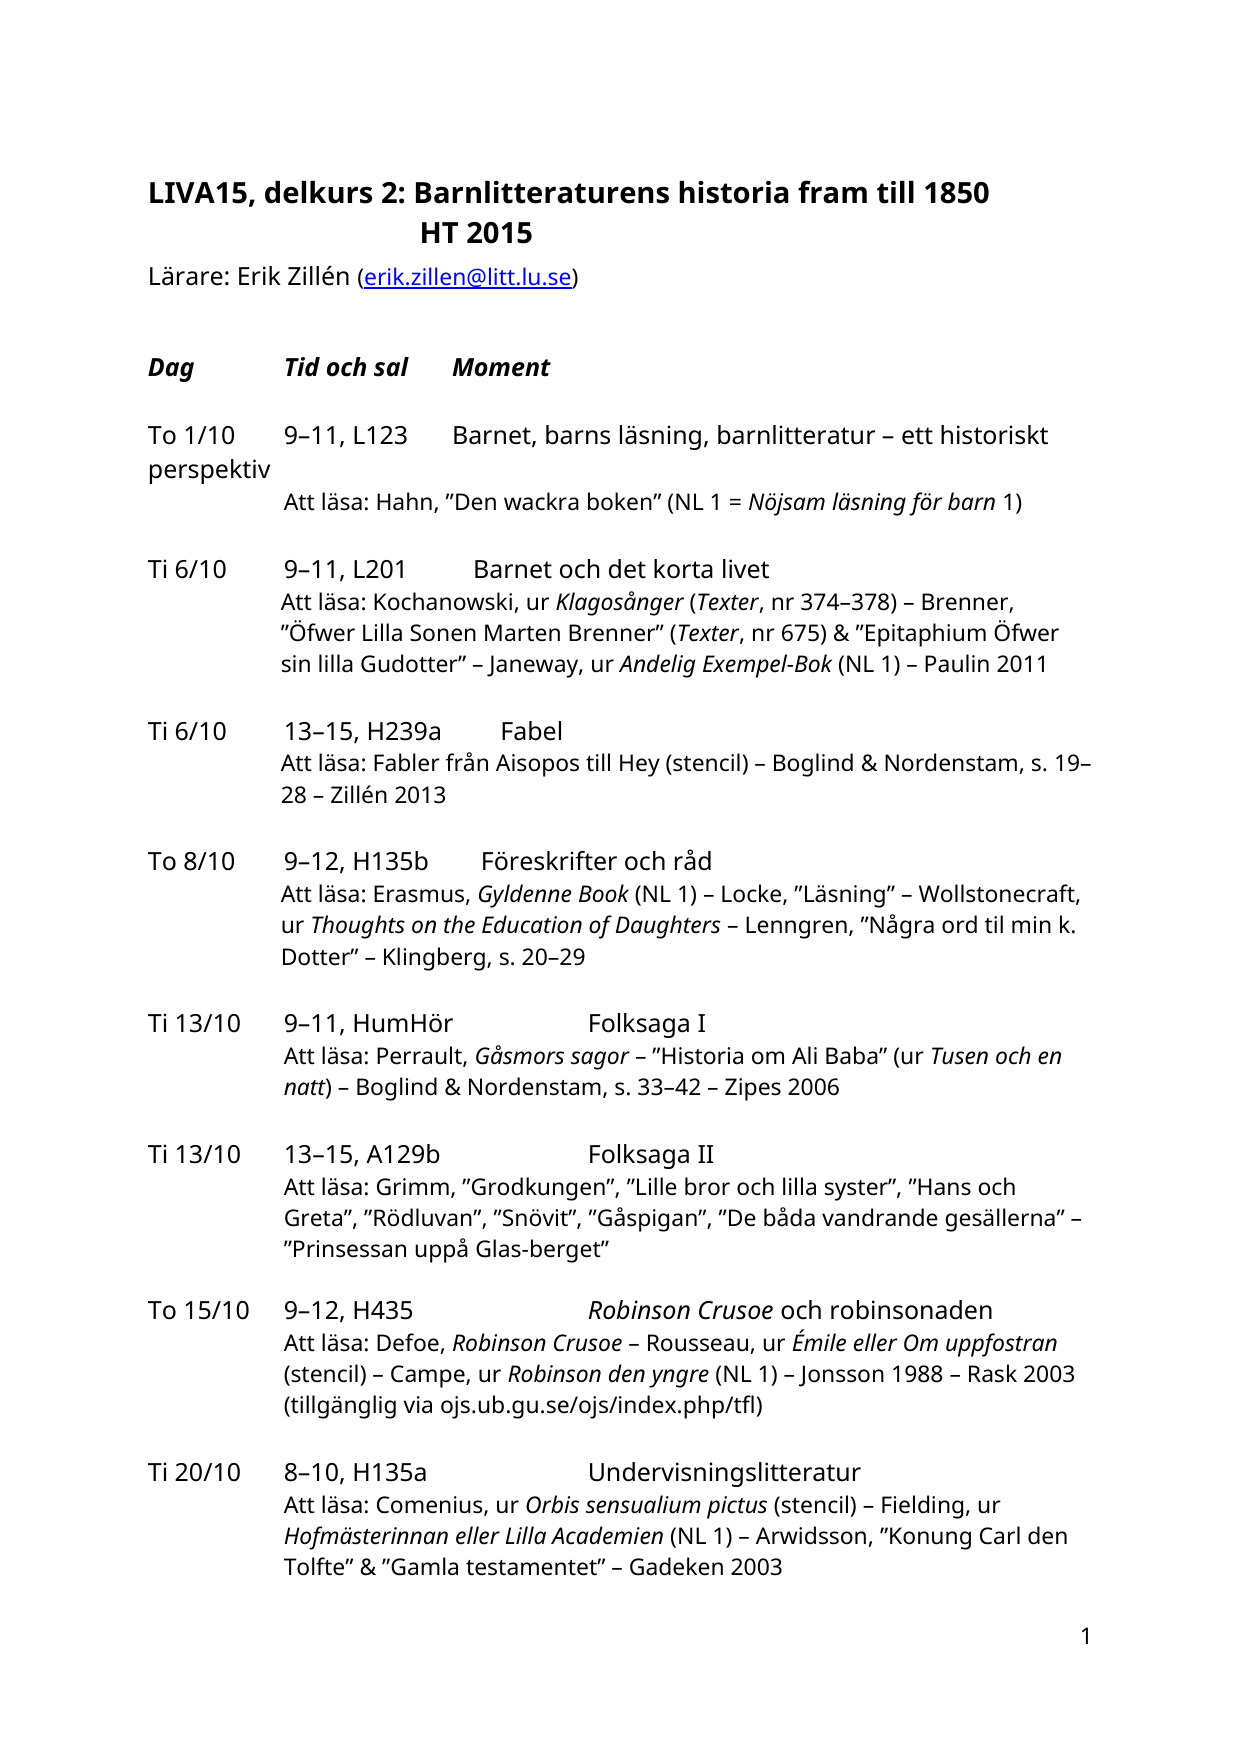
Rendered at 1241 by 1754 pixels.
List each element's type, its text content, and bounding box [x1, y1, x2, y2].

subtitle Dag Tid och sal Moment [148, 350, 1093, 384]
text To 15/10 9–12, H435 Robinson Crusoe och robinsonaden [148, 1293, 1093, 1327]
text Lärare: Erik Zillén (erik.zillen@litt.lu.se) [148, 258, 1093, 292]
text Ti 6/10 13–15, H239a Fabel [148, 713, 1093, 747]
text Att läsa: Grimm, ”Grodkungen”, ”Lille bror och lilla syster”, ”Hans och Greta”, ”Rödluvan”, ”Snövit”, ”Gåspigan”, ”De båda vandrande gesällerna” – ”Prinsessan uppå Glas-berget” [283, 1170, 1093, 1264]
text To 1/10 9–11, L123 Barnet, barns läsning, barnlitteratur – ett historiskt perspektiv [148, 418, 1093, 486]
text Att läsa: Comenius, ur Orbis sensualium pictus (stencil) – Fielding, ur Hofmästerinnan eller Lilla Academien (NL 1) – Arwidsson, ”Konung Carl den Tolfte” & ”Gamla testamentet” – Gadeken 2003 [283, 1489, 1093, 1583]
text Att läsa: Erasmus, Gyldenne Book (NL 1) – Locke, ”Läsning” – Wollstonecraft, ur Thoughts on the Education of Daughters – Lenngren, ”Några ord til min k. Dotter” – Klingberg, s. 20–29 [281, 878, 1093, 972]
text Att läsa: Perrault, Gåsmors sagor – ”Historia om Ali Baba” (ur Tusen och en natt) – Boglind & Nordenstam, s. 33–42 – Zipes 2006 [283, 1040, 1093, 1102]
text Att läsa: Fabler från Aisopos till Hey (stencil) – Boglind & Nordenstam, s. 19–28 – Zillén 2013 [281, 747, 1093, 810]
text Ti 20/10 8–10, H135a Undervisningslitteratur [148, 1455, 1093, 1489]
text Ti 13/10 9–11, HumHör Folksaga I [148, 1006, 1093, 1040]
text Att läsa: Kochanowski, ur Klagosånger (Texter, nr 374–378) – Brenner, ”Öfwer Lilla Sonen Marten Brenner” (Texter, nr 675) & ”Epitaphium Öfwer sin lilla Gudotter” – Janeway, ur Andelig Exempel-Bok (NL 1) – Paulin 2011 [281, 585, 1093, 679]
text Ti 13/10 13–15, A129b Folksaga II [148, 1136, 1093, 1170]
text Ti 6/10 9–11, L201 Barnet och det korta livet [148, 551, 1093, 585]
text Att läsa: Hahn, ”Den wackra boken” (NL 1 = Nöjsam läsning för barn 1) [283, 486, 1093, 517]
subtitle LIVA15, delkurs 2: Barnlitteraturens historia fram till 1850 HT 2015 [148, 173, 1093, 252]
text To 8/10 9–12, H135b Föreskrifter och råd [148, 844, 1093, 878]
text Att läsa: Defoe, Robinson Crusoe – Rousseau, ur Émile eller Om uppfostran (stencil) – Campe, ur Robinson den yngre (NL 1) – Jonsson 1988 – Rask 2003 (tillgänglig via ojs.ub.gu.se/ojs/index.php/tfl) [283, 1327, 1093, 1421]
